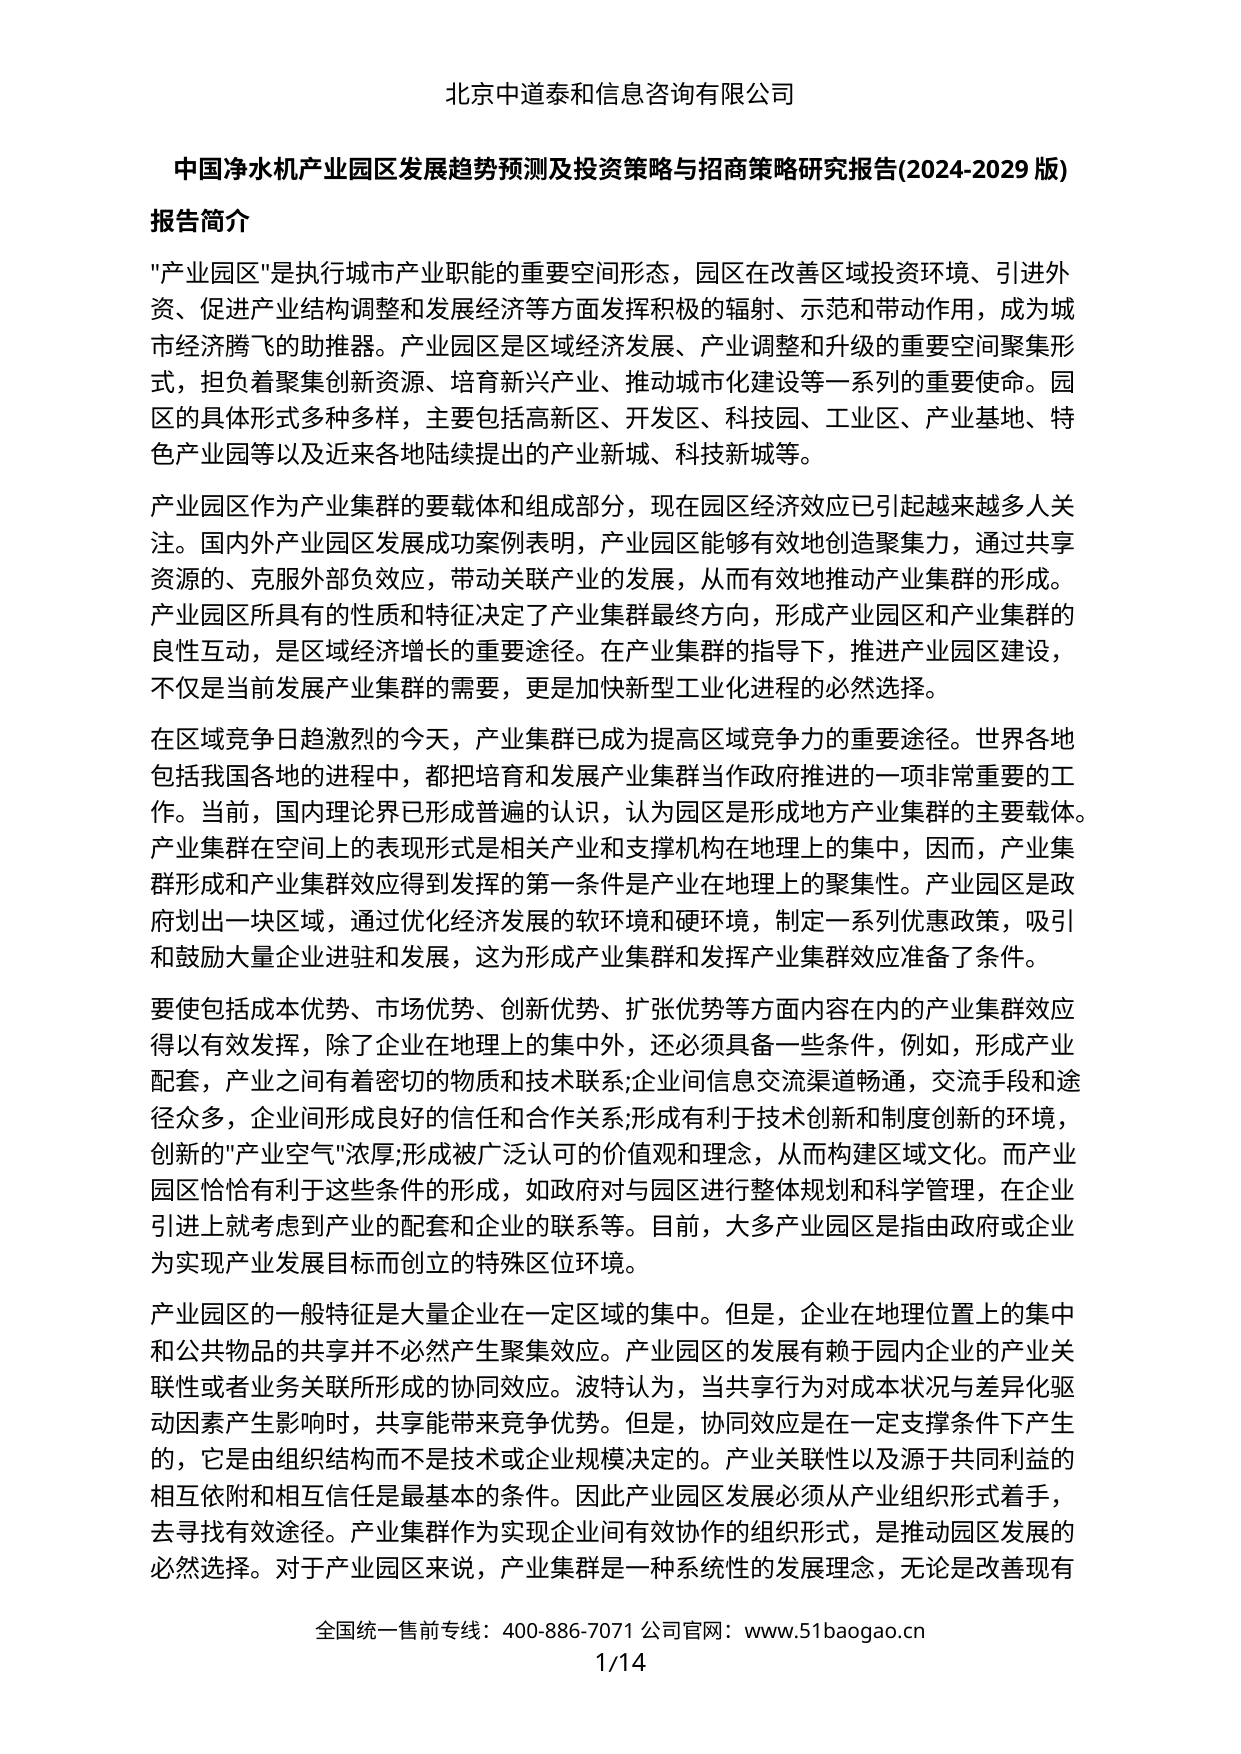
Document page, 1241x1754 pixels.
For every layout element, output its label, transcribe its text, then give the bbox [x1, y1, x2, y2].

text 中国净水机产业园区发展趋势预测及投资策略与招商策略研究报告(2024-2029版) [150, 150, 1090, 186]
text "产业园区"是执行城市产业职能的重要空间形态，园区在改善区域投资环境、引进外资、促进产业结构调整和发展经济等方面发挥积极的辐射、示范和带动作用，成为城市经济腾飞的助推器。产业园区是区域经济发展、产业调整和升级的重要空间聚集形式，担负着聚集创新资源、培育新兴产业、推动城市化建设等一系列的重要使命。园区的具体形式多种多样，主要包括高新区、开发区、科技园、工业区、产业基地、特色产业园等以及近来各地陆续提出的产业新城、科技新城等。 [150, 254, 1090, 471]
text 在区域竞争日趋激烈的今天，产业集群已成为提高区域竞争力的重要途径。世界各地包括我国各地的进程中，都把培育和发展产业集群当作政府推进的一项非常重要的工作。当前，国内理论界已形成普遍的认识，认为园区是形成地方产业集群的主要载体。产业集群在空间上的表现形式是相关产业和支撑机构在地理上的集中，因而，产业集群形成和产业集群效应得到发挥的第一条件是产业在地理上的聚集性。产业园区是政府划出一块区域，通过优化经济发展的软环境和硬环境，制定一系列优惠政策，吸引和鼓励大量企业进驻和发展，这为形成产业集群和发挥产业集群效应准备了条件。 [150, 720, 1090, 974]
text 产业园区作为产业集群的要载体和组成部分，现在园区经济效应已引起越来越多人关注。国内外产业园区发展成功案例表明，产业园区能够有效地创造聚集力，通过共享资源的、克服外部负效应，带动关联产业的发展，从而有效地推动产业集群的形成。产业园区所具有的性质和特征决定了产业集群最终方向，形成产业园区和产业集群的良性互动，是区域经济增长的重要途径。在产业集群的指导下，推进产业园区建设，不仅是当前发展产业集群的需要，更是加快新型工业化进程的必然选择。 [150, 487, 1090, 704]
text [150, 1295, 1090, 1585]
text 要使包括成本优势、市场优势、创新优势、扩张优势等方面内容在内的产业集群效应得以有效发挥，除了企业在地理上的集中外，还必须具备一些条件，例如，形成产业配套，产业之间有着密切的物质和技术联系;企业间信息交流渠道畅通，交流手段和途径众多，企业间形成良好的信任和合作关系;形成有利于技术创新和制度创新的环境，创新的"产业空气"浓厚;形成被广泛认可的价值观和理念，从而构建区域文化。而产业园区恰恰有利于这些条件的形成，如政府对与园区进行整体规划和科学管理，在企业引进上就考虑到产业的配套和企业的联系等。目前，大多产业园区是指由政府或企业为实现产业发展目标而创立的特殊区位环境。 [150, 989, 1090, 1279]
text 报告简介 [150, 202, 1090, 238]
